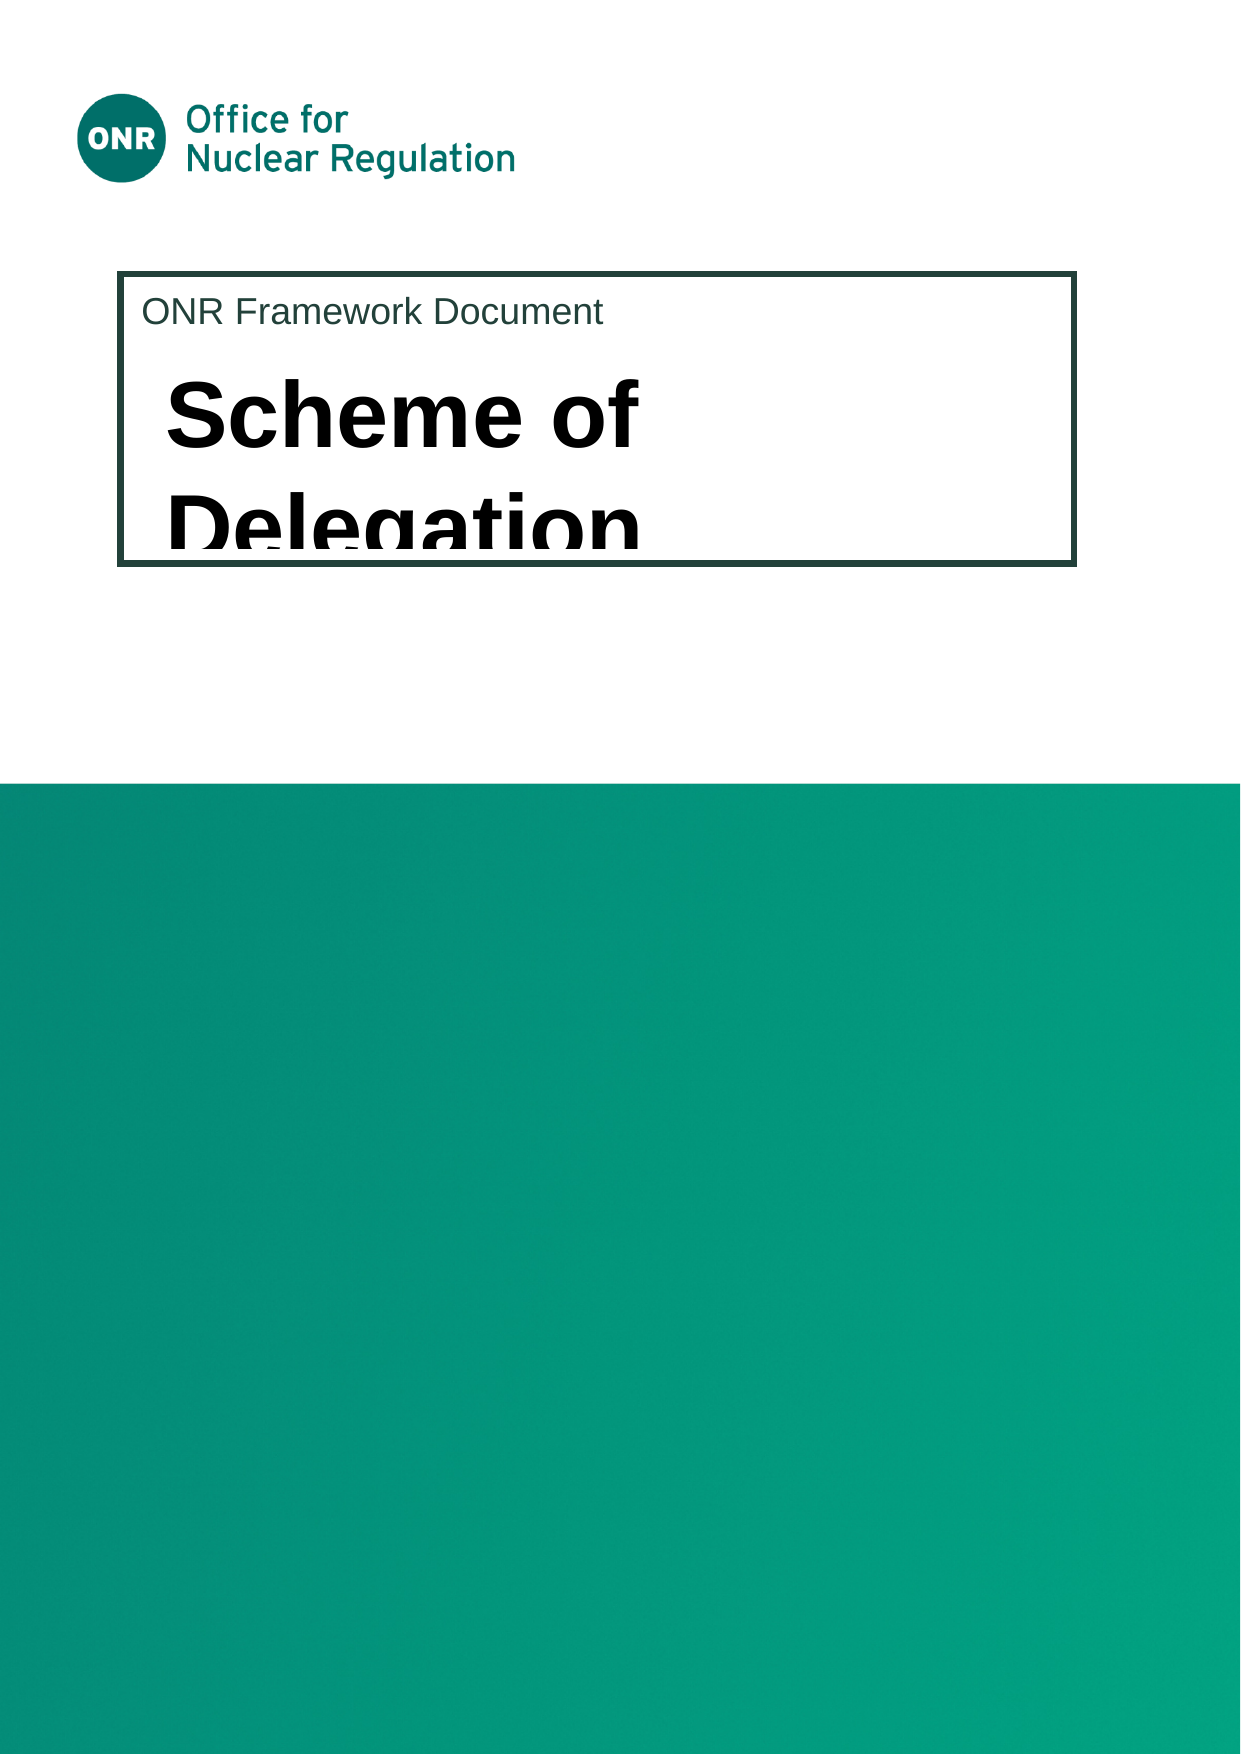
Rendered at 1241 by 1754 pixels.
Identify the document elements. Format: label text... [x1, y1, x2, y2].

table_cell ONR Framework Document [124, 277, 1071, 560]
table_header [120, 150, 1074, 271]
picture [0, 0, 1241, 1754]
